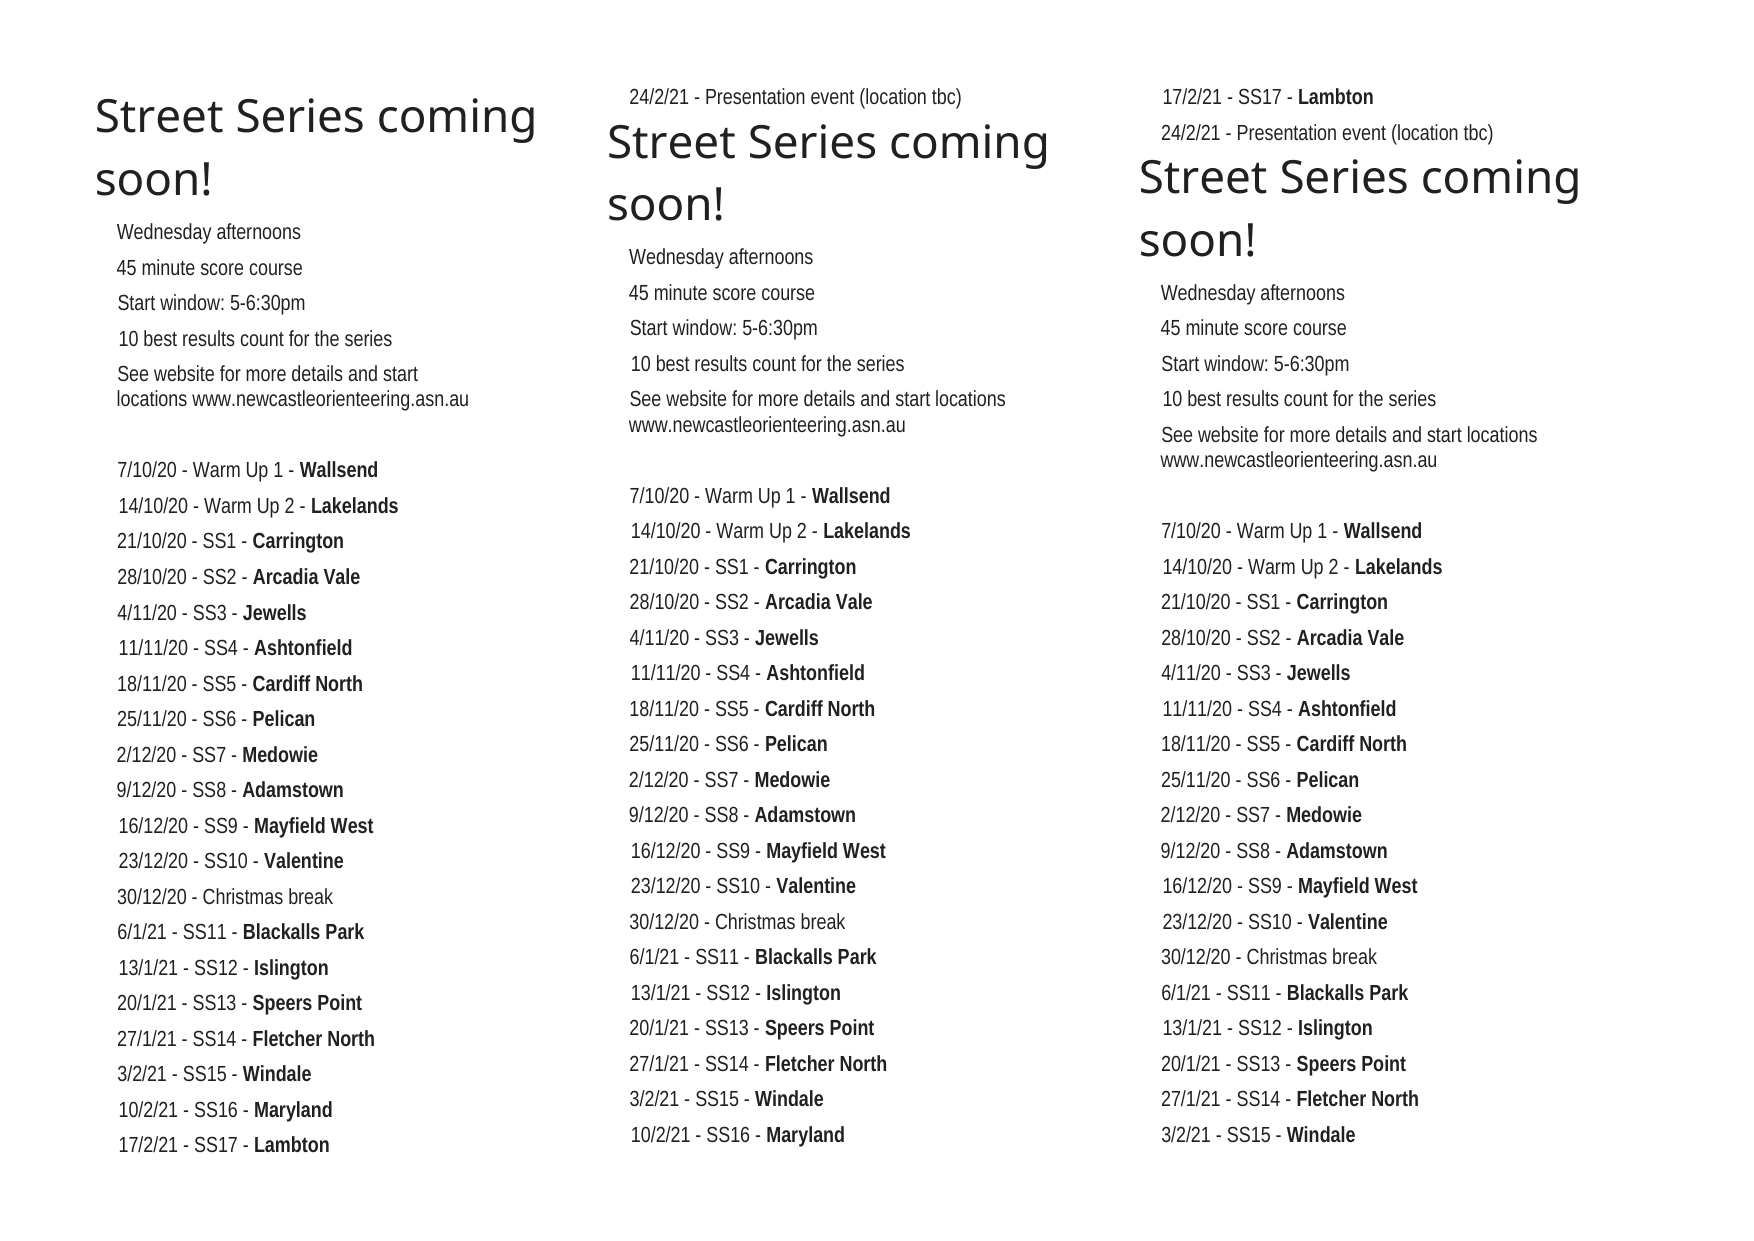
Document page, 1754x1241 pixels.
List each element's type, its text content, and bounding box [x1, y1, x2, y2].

text 27/1/21 - SS14 - Fletcher North [629, 1051, 1138, 1076]
text 14/10/20 - Warm Up 2 - Lakelands [1162, 553, 1704, 579]
text 21/10/20 - SS1 - Carrington [629, 553, 1138, 579]
text 11/11/20 - SS4 - Ashtonfield [1162, 696, 1704, 721]
text 23/12/20 - SS10 - Valentine [631, 873, 1138, 898]
text 2/12/20 - SS7 - Medowie [629, 767, 1138, 792]
text 16/12/20 - SS9 - Mayfield West [1162, 873, 1704, 898]
text 7/10/20 - Warm Up 1 - Wallsend [117, 457, 607, 482]
text 11/11/20 - SS4 - Ashtonfield [118, 635, 607, 660]
text 27/1/21 - SS14 - Fletcher North [1161, 1086, 1704, 1111]
text See website for more details and start locations www.newcastleorienteering.asn.au [629, 386, 1017, 437]
text 45 minute score course [629, 280, 1138, 305]
text 6/1/21 - SS11 - Blackalls Park [117, 919, 607, 944]
text 6/1/21 - SS11 - Blackalls Park [629, 944, 1138, 969]
text 16/12/20 - SS9 - Mayfield West [631, 838, 1138, 863]
text Start window: 5-6:30pm [629, 315, 1138, 340]
text 4/11/20 - SS3 - Jewells [1161, 660, 1704, 685]
text 24/2/21 - Presentation event (location tbc) [1161, 119, 1704, 144]
text 30/12/20 - Christmas break [117, 884, 607, 909]
text 27/1/21 - SS14 - Fletcher North [117, 1026, 607, 1051]
text 21/10/20 - SS1 - Carrington [1161, 589, 1704, 614]
text See website for more details and start locations www.newcastleorienteering.asn.au [116, 361, 485, 411]
text 14/10/20 - Warm Up 2 - Lakelands [118, 493, 607, 518]
text Street Series coming soon! [94, 84, 607, 209]
text 21/10/20 - SS1 - Carrington [117, 528, 607, 553]
text 24/2/21 - Presentation event (location tbc) [629, 84, 1138, 109]
text 10/2/21 - SS16 - Maryland [118, 1097, 607, 1122]
text 9/12/20 - SS8 - Adamstown [629, 802, 1138, 827]
text 10 best results count for the series [631, 351, 1138, 376]
text 25/11/20 - SS6 - Pelican [1161, 767, 1704, 792]
text 4/11/20 - SS3 - Jewells [629, 624, 1138, 650]
text 17/2/21 - SS17 - Lambton [1162, 84, 1704, 109]
text 28/10/20 - SS2 - Arcadia Vale [1161, 624, 1704, 650]
text 7/10/20 - Warm Up 1 - Wallsend [629, 482, 1138, 508]
text 20/1/21 - SS13 - Speers Point [1161, 1051, 1704, 1076]
text 14/10/20 - Warm Up 2 - Lakelands [631, 518, 1138, 543]
text 28/10/20 - SS2 - Arcadia Vale [117, 564, 607, 589]
text Street Series coming soon! [1138, 144, 1674, 269]
text 10/2/21 - SS16 - Maryland [631, 1122, 1138, 1147]
text 30/12/20 - Christmas break [629, 909, 1138, 934]
text Street Series coming soon! [607, 109, 1138, 234]
text 20/1/21 - SS13 - Speers Point [117, 990, 607, 1015]
text 13/1/21 - SS12 - Islington [1162, 1015, 1704, 1040]
text Start window: 5-6:30pm [117, 290, 607, 315]
text 18/11/20 - SS5 - Cardiff North [1161, 731, 1704, 756]
text 16/12/20 - SS9 - Mayfield West [118, 813, 607, 838]
text Start window: 5-6:30pm [1161, 351, 1704, 376]
text 7/10/20 - Warm Up 1 - Wallsend [1161, 518, 1704, 543]
text 30/12/20 - Christmas break [1161, 944, 1704, 969]
text 17/2/21 - SS17 - Lambton [118, 1132, 607, 1157]
text 3/2/21 - SS15 - Windale [117, 1061, 607, 1086]
text 28/10/20 - SS2 - Arcadia Vale [629, 589, 1138, 614]
text 3/2/21 - SS15 - Windale [629, 1086, 1138, 1111]
text See website for more details and start locations www.newcastleorienteering.asn.au [1160, 422, 1583, 472]
text 25/11/20 - SS6 - Pelican [117, 706, 607, 731]
text 45 minute score course [116, 255, 607, 280]
text 9/12/20 - SS8 - Adamstown [1160, 838, 1704, 863]
text 3/2/21 - SS15 - Windale [1161, 1122, 1704, 1147]
text 25/11/20 - SS6 - Pelican [629, 731, 1138, 756]
text 13/1/21 - SS12 - Islington [631, 980, 1138, 1005]
text 10 best results count for the series [118, 326, 607, 351]
text 10 best results count for the series [1162, 386, 1704, 411]
text 2/12/20 - SS7 - Medowie [1160, 802, 1704, 827]
text 9/12/20 - SS8 - Adamstown [116, 777, 607, 802]
text 18/11/20 - SS5 - Cardiff North [117, 671, 607, 696]
text 11/11/20 - SS4 - Ashtonfield [631, 660, 1138, 685]
text 20/1/21 - SS13 - Speers Point [629, 1015, 1138, 1040]
text 6/1/21 - SS11 - Blackalls Park [1161, 980, 1704, 1005]
text 45 minute score course [1160, 315, 1704, 340]
text 13/1/21 - SS12 - Islington [118, 955, 607, 980]
text 2/12/20 - SS7 - Medowie [116, 742, 607, 767]
text Wednesday afternoons [629, 244, 1138, 269]
text 18/11/20 - SS5 - Cardiff North [629, 696, 1138, 721]
text 4/11/20 - SS3 - Jewells [117, 599, 607, 624]
text 23/12/20 - SS10 - Valentine [1162, 909, 1704, 934]
text 23/12/20 - SS10 - Valentine [118, 848, 607, 873]
text Wednesday afternoons [117, 219, 607, 244]
text Wednesday afternoons [1161, 280, 1704, 305]
